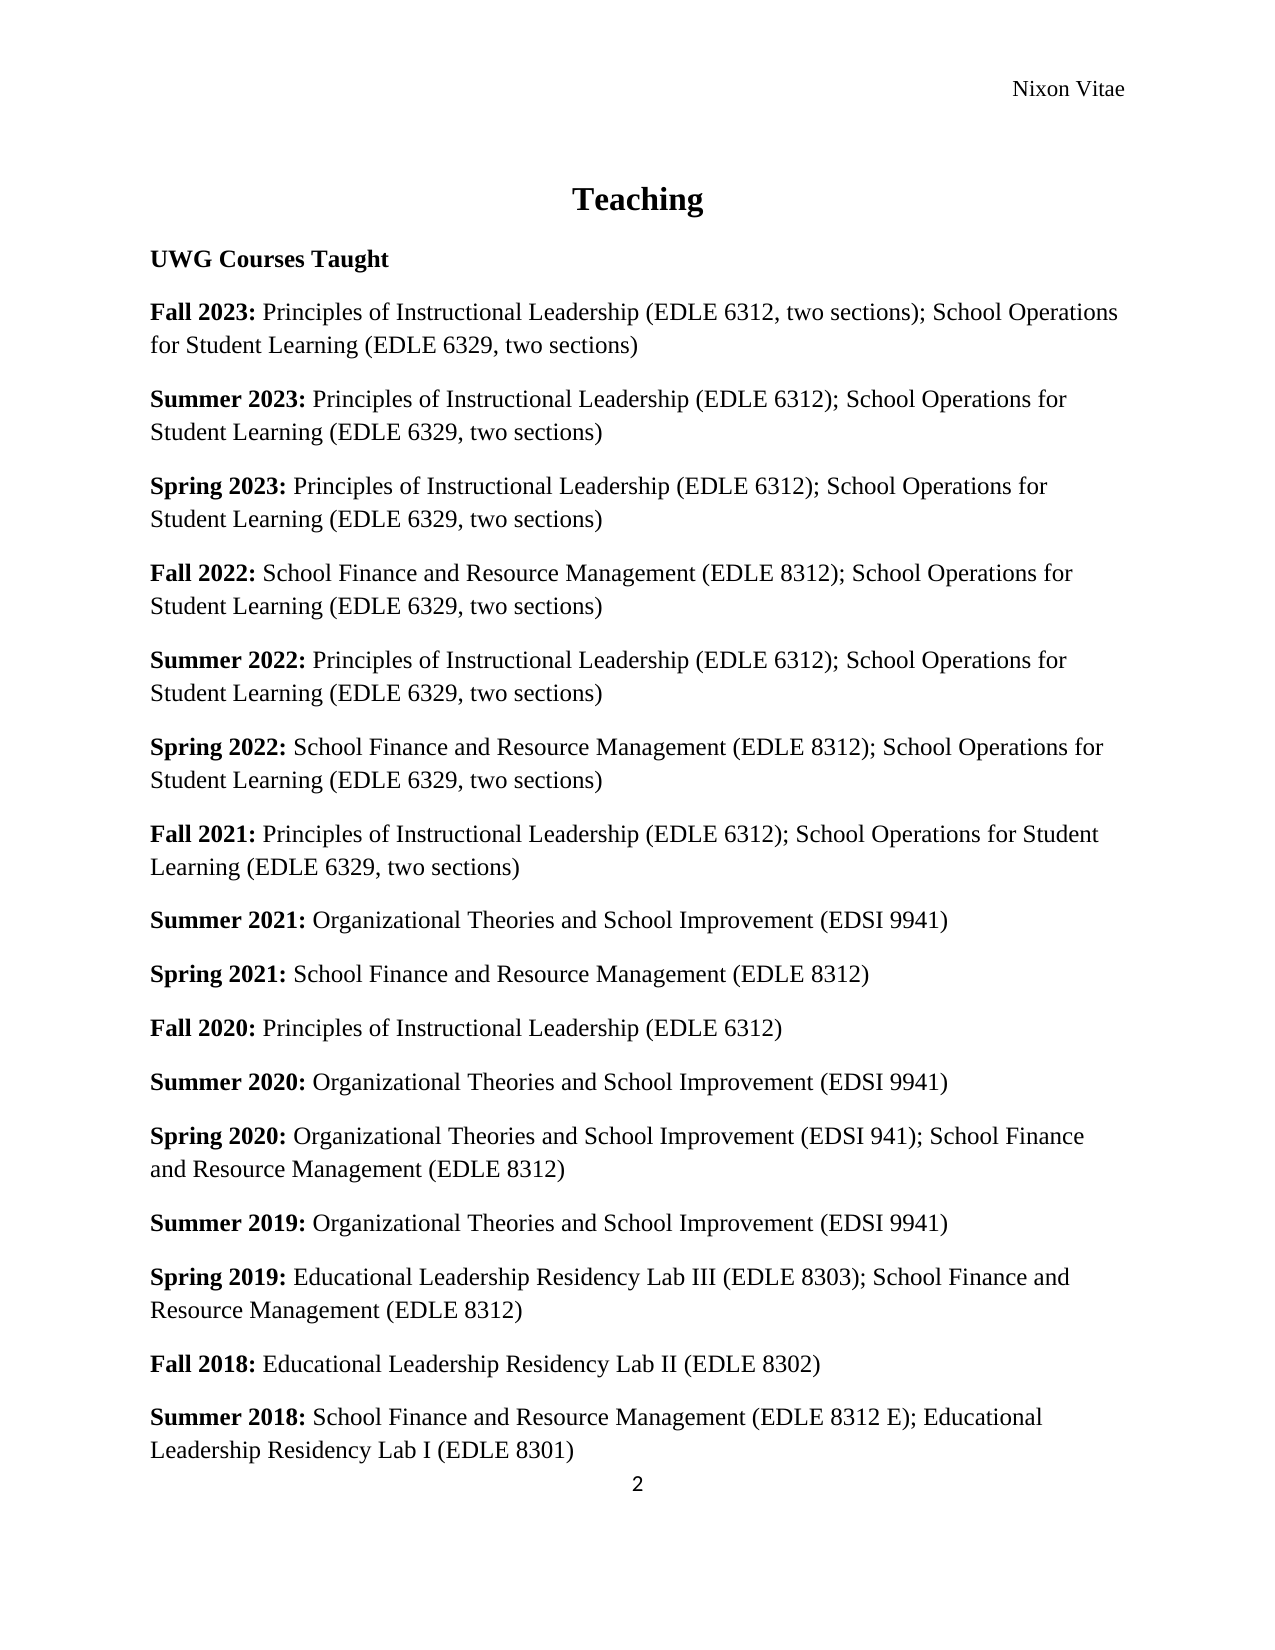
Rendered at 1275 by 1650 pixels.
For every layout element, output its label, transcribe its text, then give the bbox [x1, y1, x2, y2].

text Fall 2020: Principles of Instructional Leadership (EDLE 6312) [150, 1013, 1125, 1042]
text Summer 2018: School Finance and Resource Management (EDLE 8312 E); Educational Leadership Residency Lab I (EDLE 8301) [150, 1402, 1125, 1464]
text Fall 2021: Principles of Instructional Leadership (EDLE 6312); School Operations for Student Learning (EDLE 6329, two sections) [150, 819, 1125, 881]
text Summer 2020: Organizational Theories and School Improvement (EDSI 9941) [150, 1067, 1125, 1096]
text Summer 2023: Principles of Instructional Leadership (EDLE 6312); School Operations for Student Learning (EDLE 6329, two sections) [150, 384, 1125, 446]
text Summer 2021: Organizational Theories and School Improvement (EDSI 9941) [150, 906, 1125, 934]
text Spring 2019: Educational Leadership Residency Lab III (EDLE 8303); School Finance and Resource Management (EDLE 8312) [150, 1262, 1125, 1323]
text Fall 2023: Principles of Instructional Leadership (EDLE 6312, two sections); School Operations for Student Learning (EDLE 6329, two sections) [150, 297, 1125, 359]
text Teaching [150, 179, 1125, 217]
text UWG Courses Taught [150, 244, 1125, 272]
text Spring 2022: School Finance and Resource Management (EDLE 8312); School Operations for Student Learning (EDLE 6329, two sections) [150, 732, 1125, 794]
text Fall 2018: Educational Leadership Residency Lab II (EDLE 8302) [150, 1349, 1125, 1377]
text Fall 2022: School Finance and Resource Management (EDLE 8312); School Operations for Student Learning (EDLE 6329, two sections) [150, 558, 1125, 620]
text Summer 2022: Principles of Instructional Leadership (EDLE 6312); School Operations for Student Learning (EDLE 6329, two sections) [150, 645, 1125, 707]
text Spring 2023: Principles of Instructional Leadership (EDLE 6312); School Operations for Student Learning (EDLE 6329, two sections) [150, 471, 1125, 533]
text Spring 2021: School Finance and Resource Management (EDLE 8312) [150, 959, 1125, 988]
text Spring 2020: Organizational Theories and School Improvement (EDSI 941); School Finance and Resource Management (EDLE 8312) [150, 1121, 1125, 1183]
text Summer 2019: Organizational Theories and School Improvement (EDSI 9941) [150, 1208, 1125, 1237]
